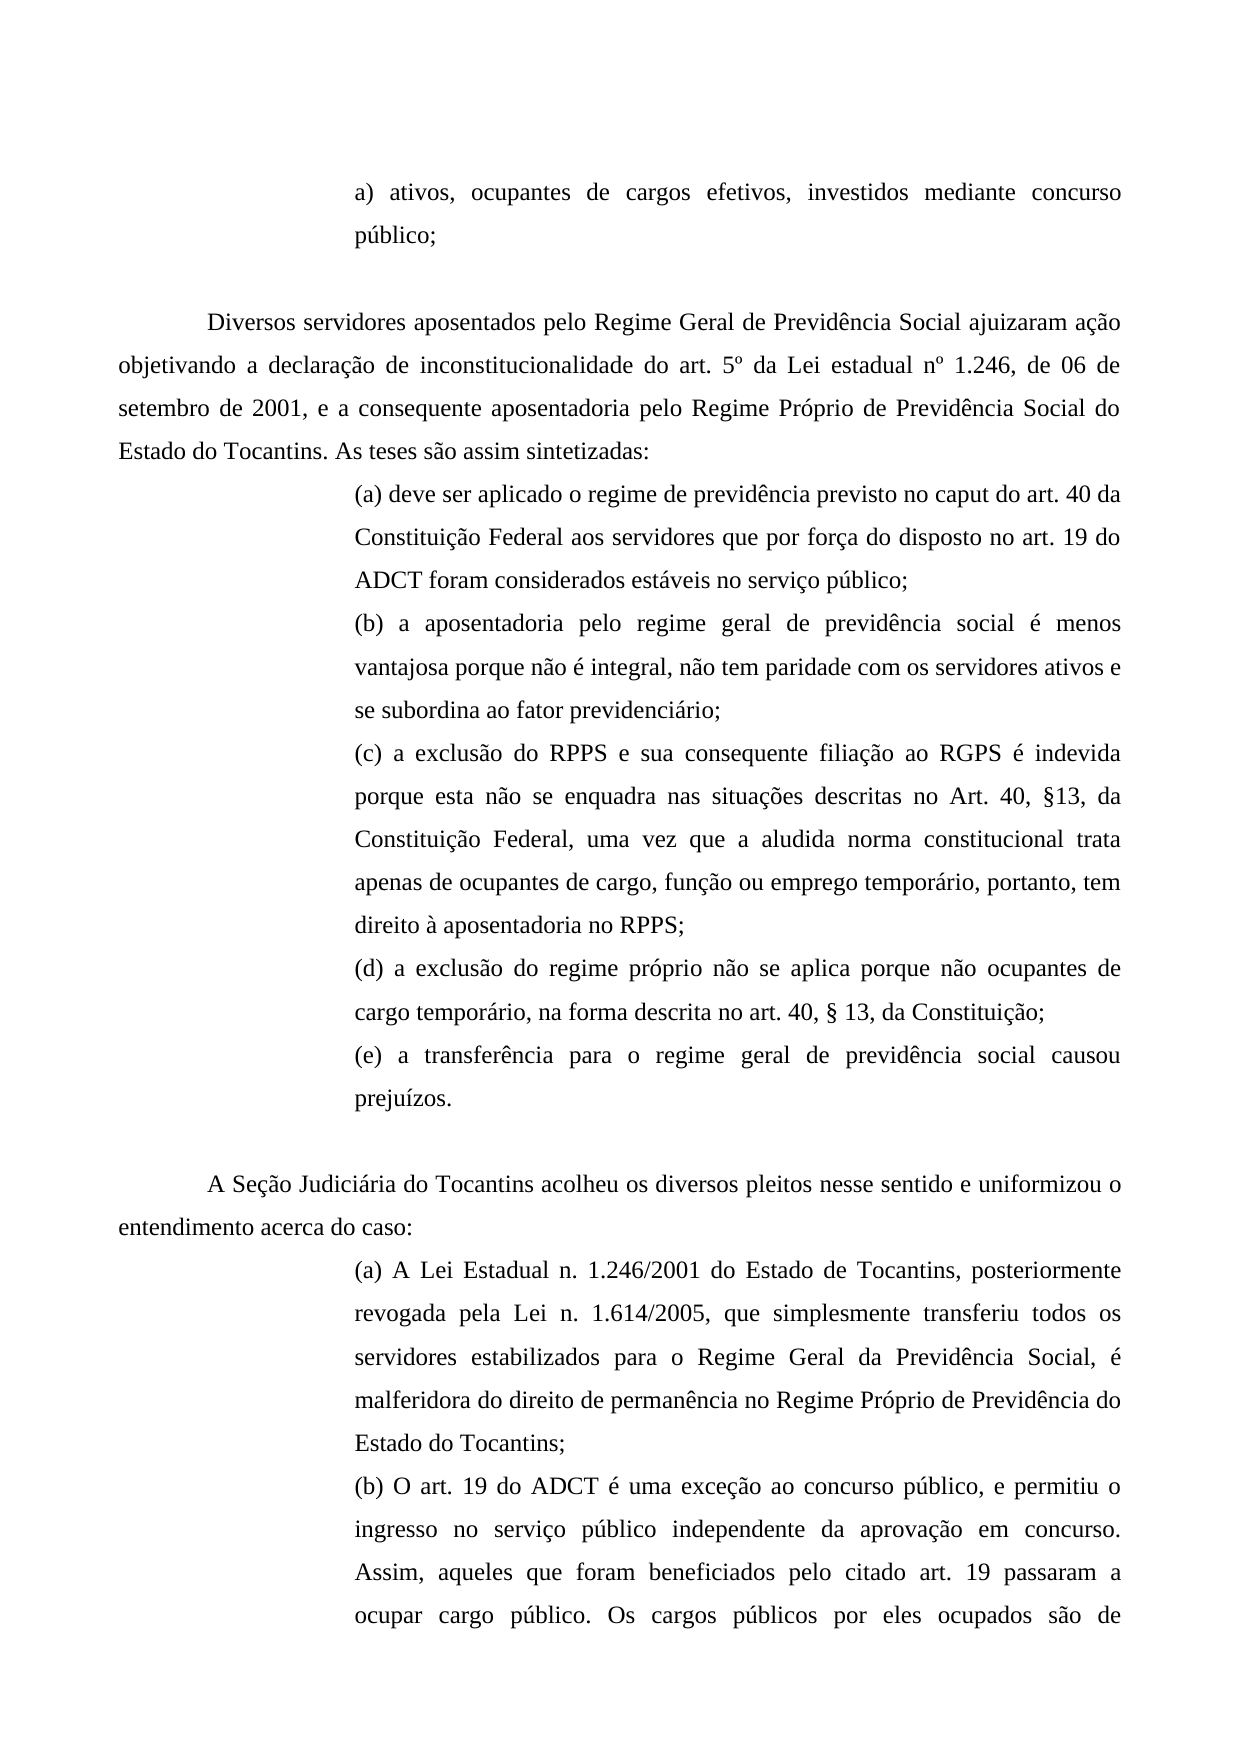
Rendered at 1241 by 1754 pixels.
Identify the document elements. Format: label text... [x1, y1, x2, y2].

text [354, 1471, 1122, 1629]
text A Seção Judiciária do Tocantins acolheu os diversos pleitos nesse sentido e uniformizou o entendimento acerca do caso: [118, 1169, 1122, 1241]
text (c) a exclusão do RPPS e sua consequente filiação ao RGPS é indevida porque esta não se enquadra nas situações descritas no Art. 40, §13, da Constituição Federal, uma vez que a aludida norma constitucional trata apenas de ocupantes de cargo, função ou emprego temporário, portanto, tem direito à aposentadoria no RPPS; [354, 738, 1122, 939]
text (a) A Lei Estadual n. 1.246/2001 do Estado de Tocantins, posteriormente revogada pela Lei n. 1.614/2005, que simplesmente transferiu todos os servidores estabilizados para o Regime Geral da Previdência Social, é malferidora do direito de permanência no Regime Próprio de Previdência do Estado do Tocantins; [354, 1255, 1122, 1457]
text a) ativos, ocupantes de cargos efetivos, investidos mediante concurso público; [354, 177, 1122, 249]
text (a) deve ser aplicado o regime de previdência previsto no caput do art. 40 da Constituição Federal aos servidores que por força do disposto no art. 19 do ADCT foram considerados estáveis no serviço público; [354, 479, 1122, 594]
text (b) a aposentadoria pelo regime geral de previdência social é menos vantajosa porque não é integral, não tem paridade com os servidores ativos e se subordina ao fator previdenciário; [354, 608, 1122, 723]
text Diversos servidores aposentados pelo Regime Geral de Previdência Social ajuizaram ação objetivando a declaração de inconstitucionalidade do art. 5º da Lei estadual nº 1.246, de 06 de setembro de 2001, e a consequente aposentadoria pelo Regime Próprio de Previdência Social do Estado do Tocantins. As teses são assim sintetizadas: [118, 307, 1122, 465]
text (d) a exclusão do regime próprio não se aplica porque não ocupantes de cargo temporário, na forma descrita no art. 40, § 13, da Constituição; [354, 953, 1122, 1025]
text (e) a transferência para o regime geral de previdência social causou prejuízos. [354, 1040, 1122, 1112]
